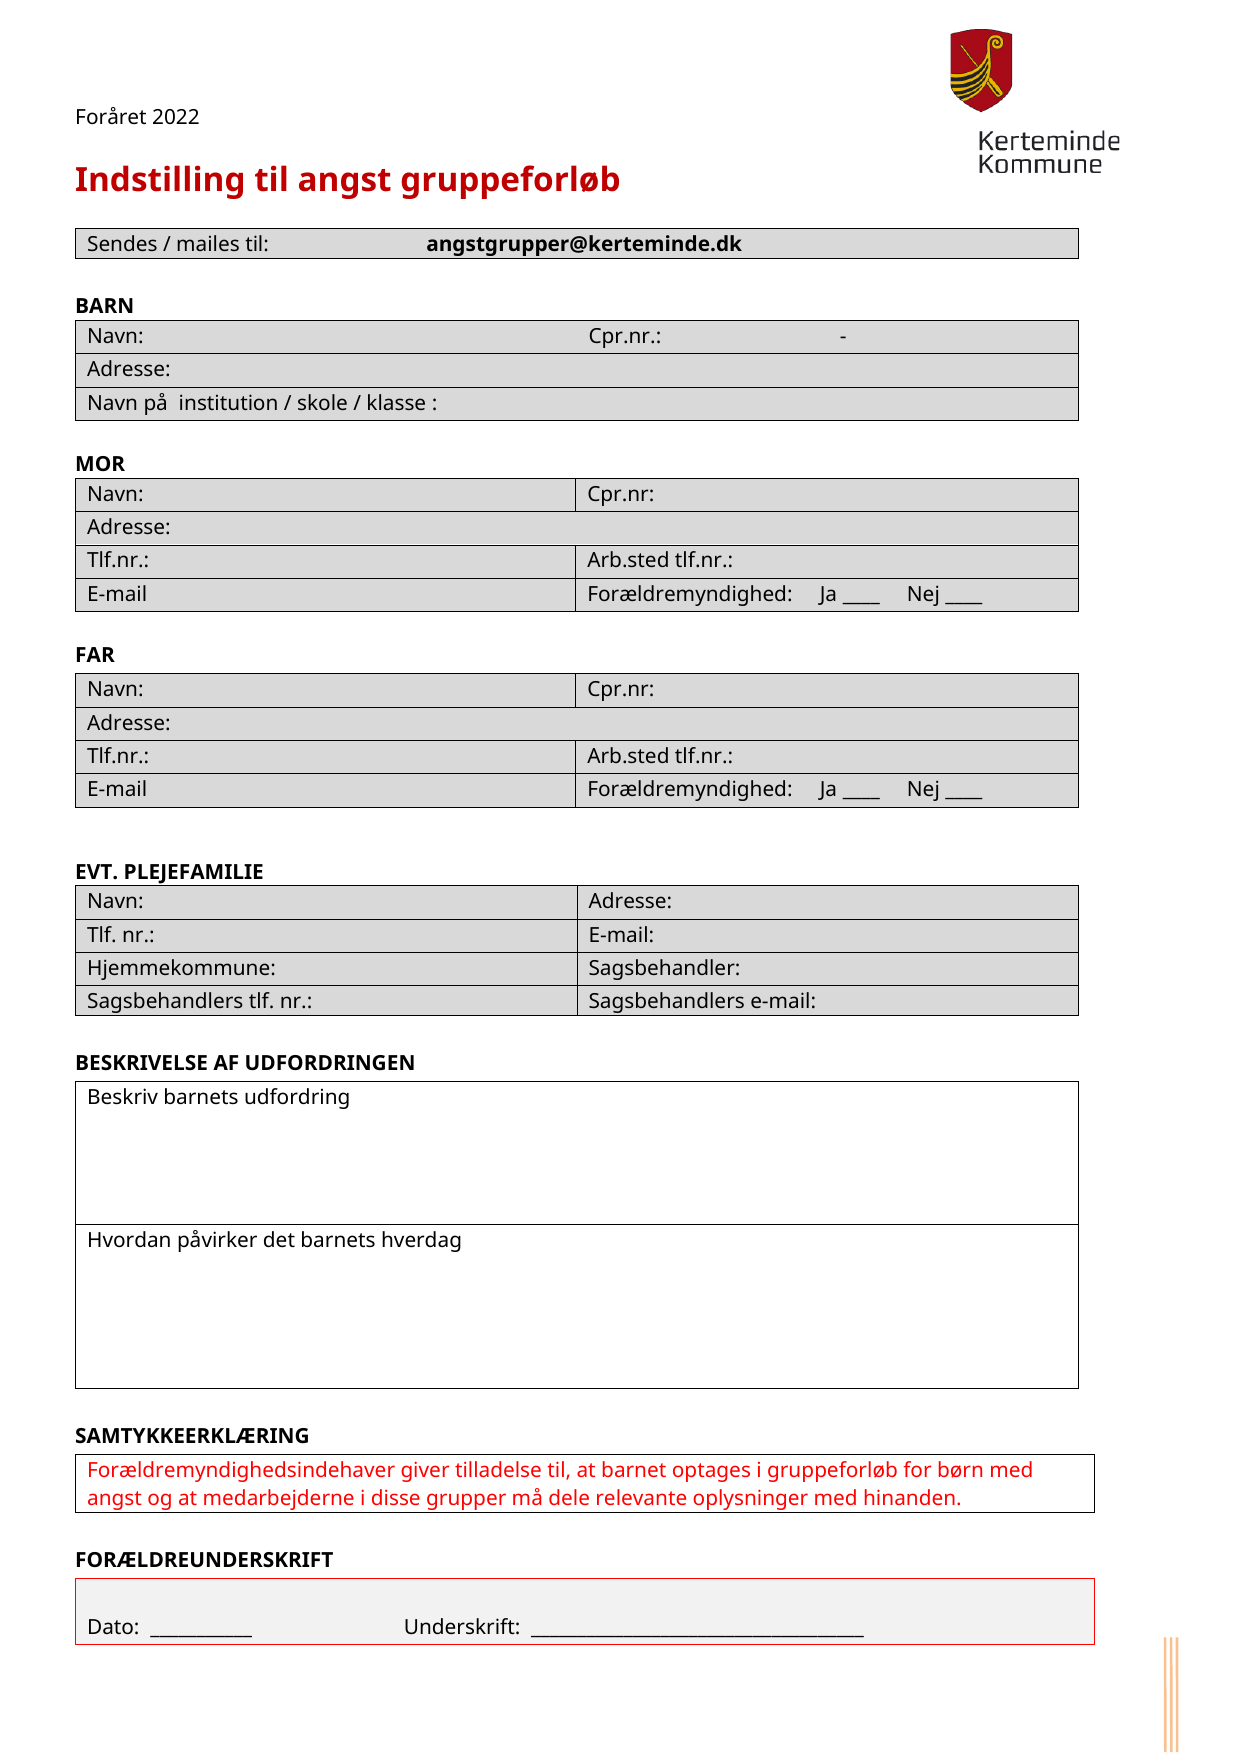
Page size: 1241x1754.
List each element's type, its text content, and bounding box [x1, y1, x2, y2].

table_cell Adresse: [76, 708, 1078, 740]
text EVT. PLEJEFAMILIE [75, 857, 1165, 885]
text BESKRIVELSE AF UDFORDRINGEN [75, 1048, 1165, 1077]
table_cell Adresse: [76, 354, 577, 387]
table_header Cpr.nr: [576, 479, 1078, 511]
table_cell Hvordan påvirker det barnets hverdag [76, 1225, 1078, 1388]
table_header Navn: [76, 321, 577, 353]
table_header Forældremyndighedsindehaver giver tilladelse til, at barnet optages i gruppeforløb for børn med angst og at medarbejderne i disse grupper må dele relevante oplysninger med hinanden. [76, 1455, 1094, 1512]
table_cell Sagsbehandlers e-mail: [578, 986, 1078, 1015]
table_cell Arb.sted tlf.nr.: [576, 546, 1078, 578]
table_header Sendes / mailes til: [76, 229, 415, 258]
table_header Adresse: [578, 886, 1078, 919]
table_cell E-mail [76, 774, 575, 807]
table_header Navn: [76, 886, 577, 919]
table_header Navn: [76, 479, 575, 511]
table_cell Sagsbehandler: [578, 953, 1078, 985]
table_cell Navn på institution / skole / klasse : [76, 388, 577, 420]
table_cell Tlf.nr.: [76, 546, 575, 578]
table_cell E-mail: [578, 920, 1078, 952]
table_cell E-mail [76, 579, 575, 611]
table_header Navn: [76, 674, 575, 707]
table_header angstgrupper@kerteminde.dk [415, 229, 1078, 258]
table_header Beskriv barnets udfordring [76, 1082, 1078, 1224]
text FORÆLDREUNDERSKRIFT [75, 1546, 1165, 1574]
table_cell Sagsbehandlers tlf. nr.: [76, 986, 577, 1015]
table_cell [577, 388, 1078, 420]
table_cell Tlf.nr.: [76, 741, 575, 773]
text BARN [75, 291, 1165, 320]
text Foråret 2022 [75, 102, 1165, 130]
table_header Cpr.nr: [576, 674, 1078, 707]
table_cell Forældremyndighed: Ja ____ Nej ____ [576, 774, 1078, 807]
text FAR [75, 641, 1165, 669]
picture [950, 29, 1120, 102]
table_cell Hjemmekommune: [76, 953, 577, 985]
picture [950, 130, 1120, 155]
text SAMTYKKEERKLÆRING [75, 1421, 1165, 1450]
table_cell [577, 354, 1078, 387]
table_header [76, 1579, 1094, 1644]
text MOR [75, 449, 1165, 478]
table_cell Arb.sted tlf.nr.: [576, 741, 1078, 773]
text Indstilling til angst gruppeforløb [75, 155, 1165, 201]
table_cell Forældremyndighed: Ja ____ Nej ____ [576, 579, 1078, 611]
table_cell Adresse: [76, 512, 1078, 544]
table_cell Tlf. nr.: [76, 920, 577, 952]
table_header Cpr.nr.: - [577, 321, 1078, 353]
